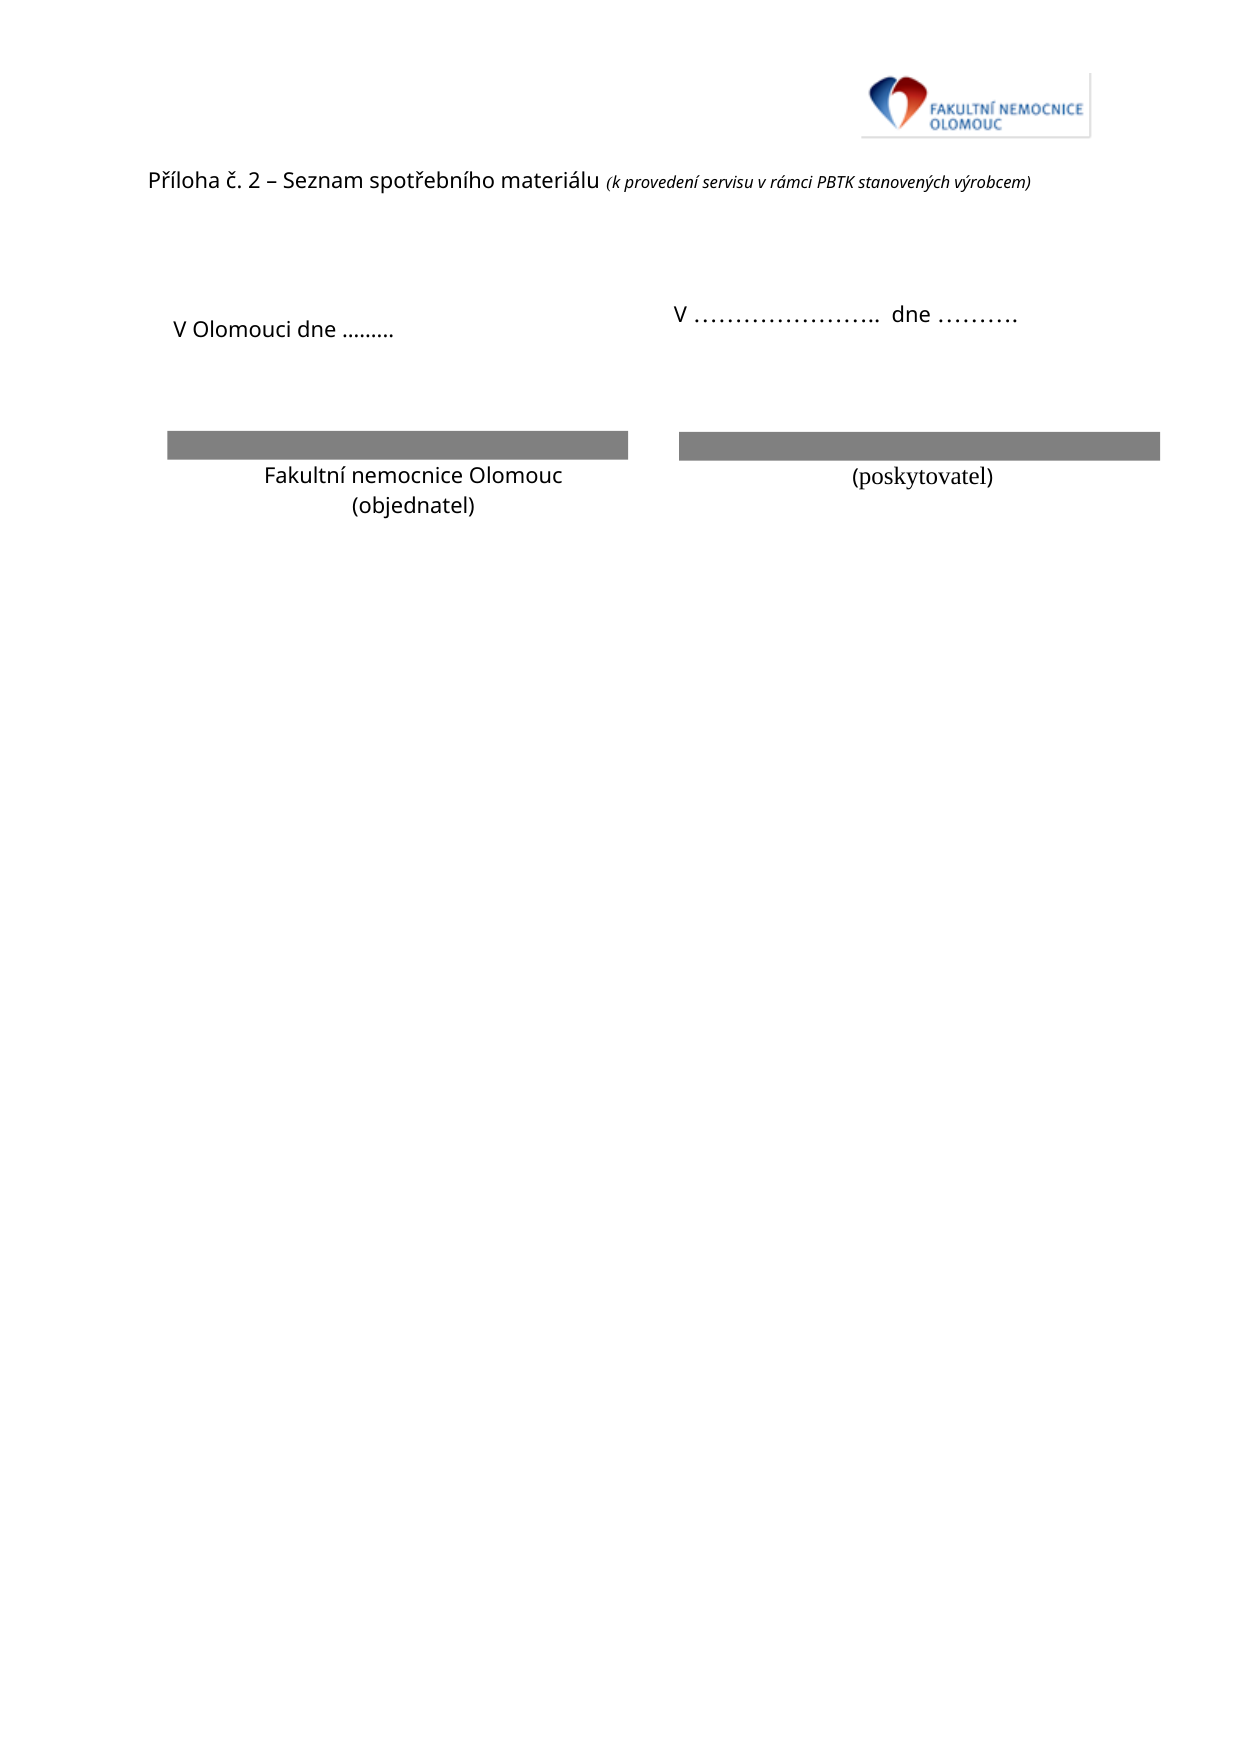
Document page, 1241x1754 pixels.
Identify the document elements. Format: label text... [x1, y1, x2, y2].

table_header V dne [666, 284, 1173, 343]
picture [861, 73, 1093, 140]
table_cell Fakultní nemocnice Olomouc (objednatel) [160, 344, 666, 519]
table_header V Olomouci dne ……... [160, 284, 666, 343]
text Příloha č. 2 – Seznam spotřebního materiálu (k provedení servisu v rámci PBTK stanovených výrobcem) [148, 165, 1093, 194]
